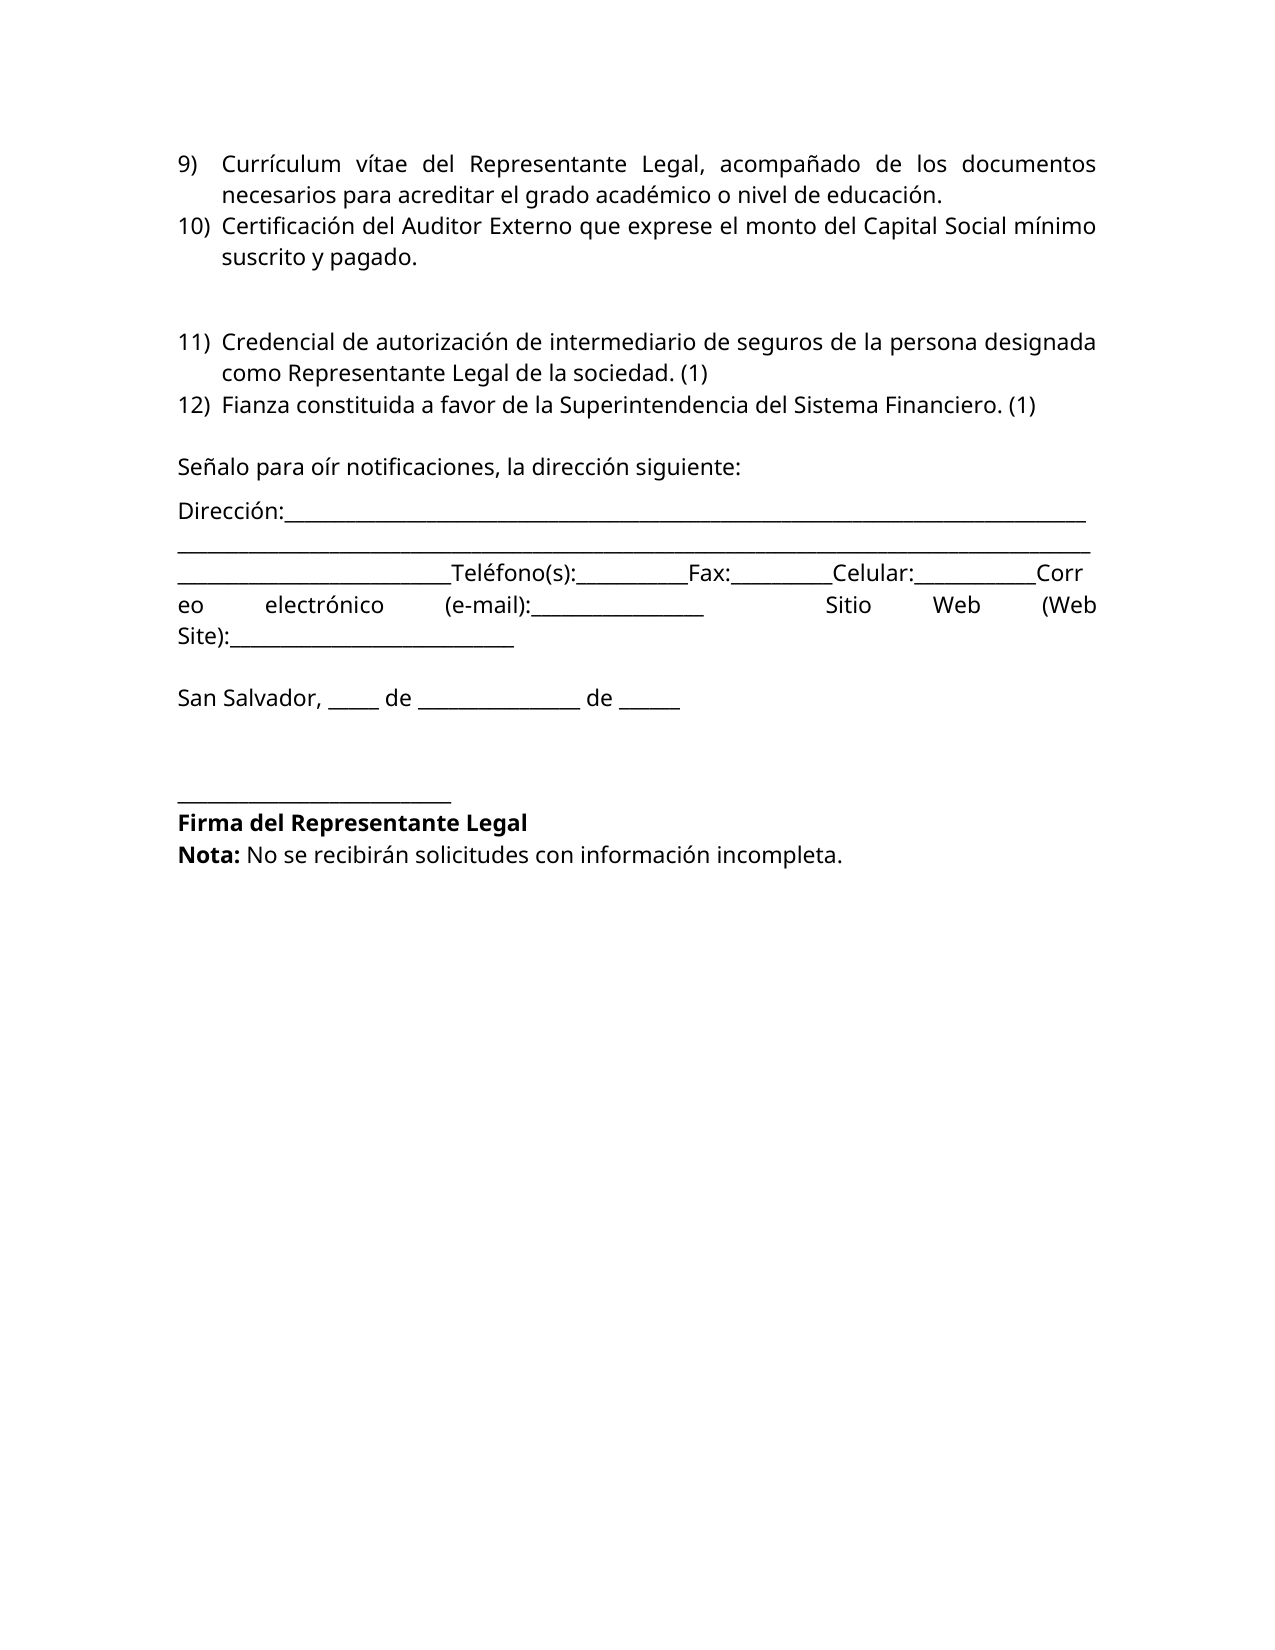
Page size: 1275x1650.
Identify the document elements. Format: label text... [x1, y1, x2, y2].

text San Salvador, _____ de ________________ de ______ [177, 682, 1098, 714]
list Fianza constituida a favor de la Superintendencia del Sistema Financiero. (1) [177, 389, 1098, 420]
list Certificación del Auditor Externo que exprese el monto del Capital Social mínimo suscrito y pagado. [177, 210, 1098, 273]
list Credencial de autorización de intermediario de seguros de la persona designada como Representante Legal de la sociedad. (1) [177, 326, 1098, 389]
text Señalo para oír notificaciones, la dirección siguiente: [177, 451, 1098, 482]
text ___________________________ [177, 776, 1098, 807]
list Currículum vítae del Representante Legal, acompañado de los documentos necesarios para acreditar el grado académico o nivel de educación. [177, 148, 1098, 210]
text Dirección:____________________________________________________________________________________________________________________________________________________________________________________________________Teléfono(s):___________Fax:__________Celular:____________Correo electrónico (e-mail):_________________ Sitio Web (Web Site):____________________________ [177, 495, 1098, 651]
text Firma del Representante Legal [177, 807, 1098, 839]
text Nota: No se recibirán solicitudes con información incompleta. [177, 839, 1098, 870]
